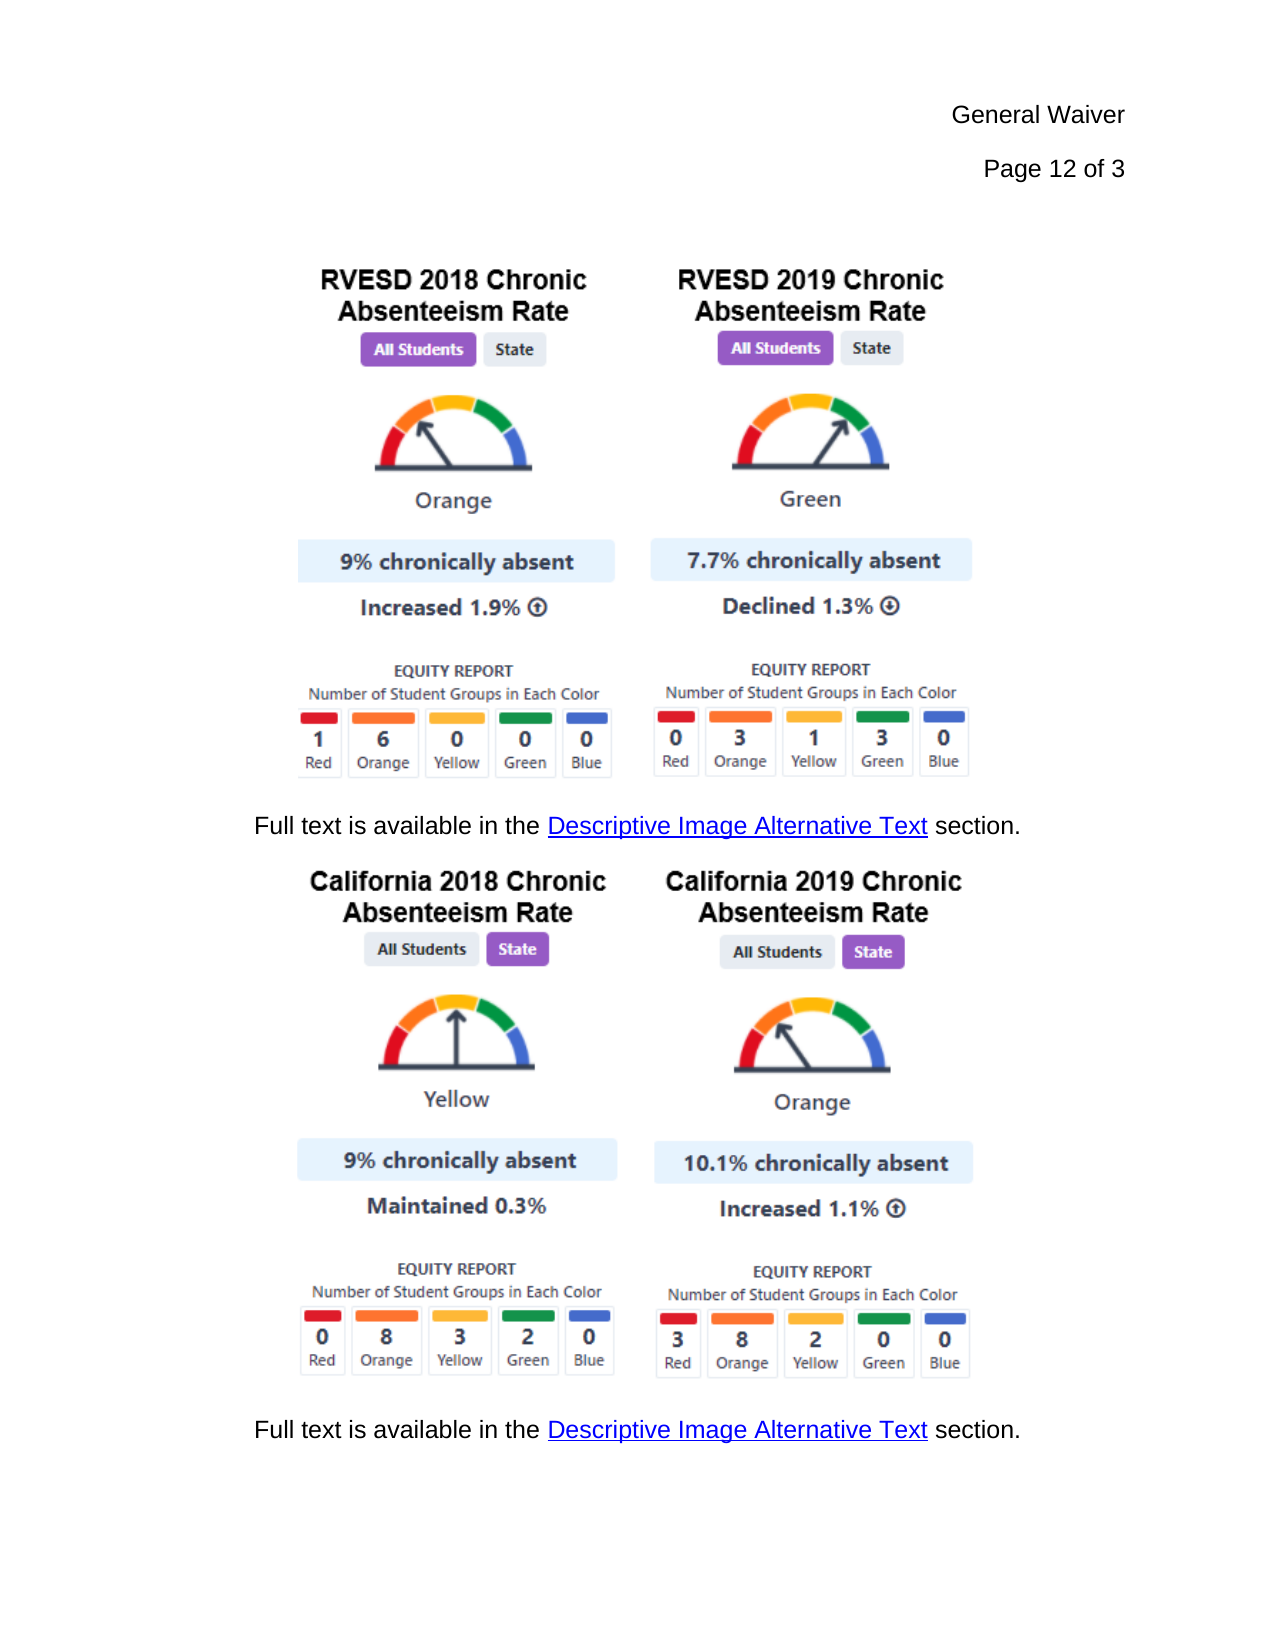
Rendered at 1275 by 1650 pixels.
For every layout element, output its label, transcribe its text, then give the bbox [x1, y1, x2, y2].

text Full text is available in the Descriptive Image Alternative Text section. [150, 1415, 1125, 1444]
text Full text is available in the Descriptive Image Alternative Text section. [150, 811, 1125, 840]
picture [297, 865, 978, 1390]
picture [298, 261, 978, 787]
